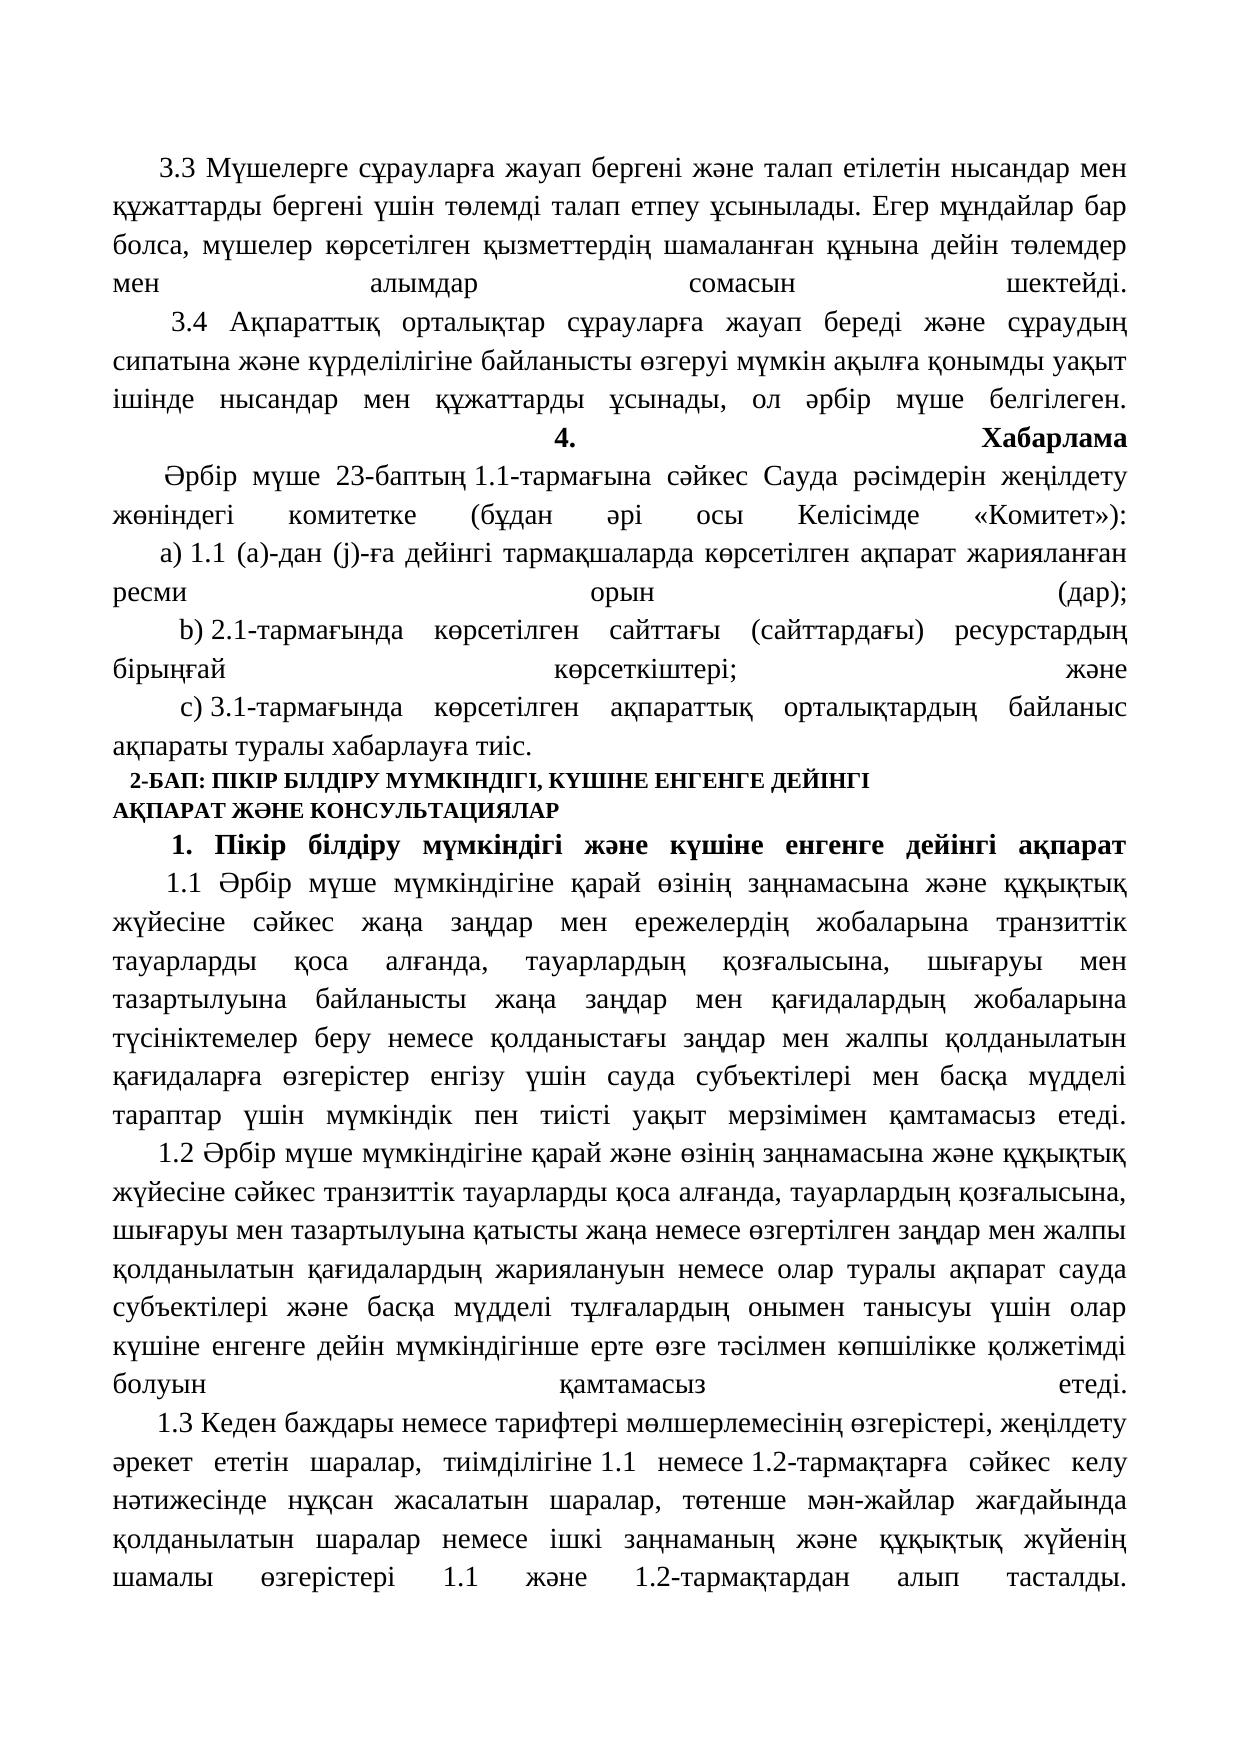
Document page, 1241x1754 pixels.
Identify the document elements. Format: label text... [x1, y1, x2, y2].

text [112, 827, 1128, 1593]
text 2-БАП: ПІКІР БІЛДІРУ МҮМКІНДІГІ, КҮШІНЕ ЕНГЕНГЕ ДЕЙІНГІ АҚПАРАТ ЖӘНЕ КОНСУЛЬТАЦИЯЛАР [112, 767, 1128, 823]
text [112, 150, 1128, 762]
